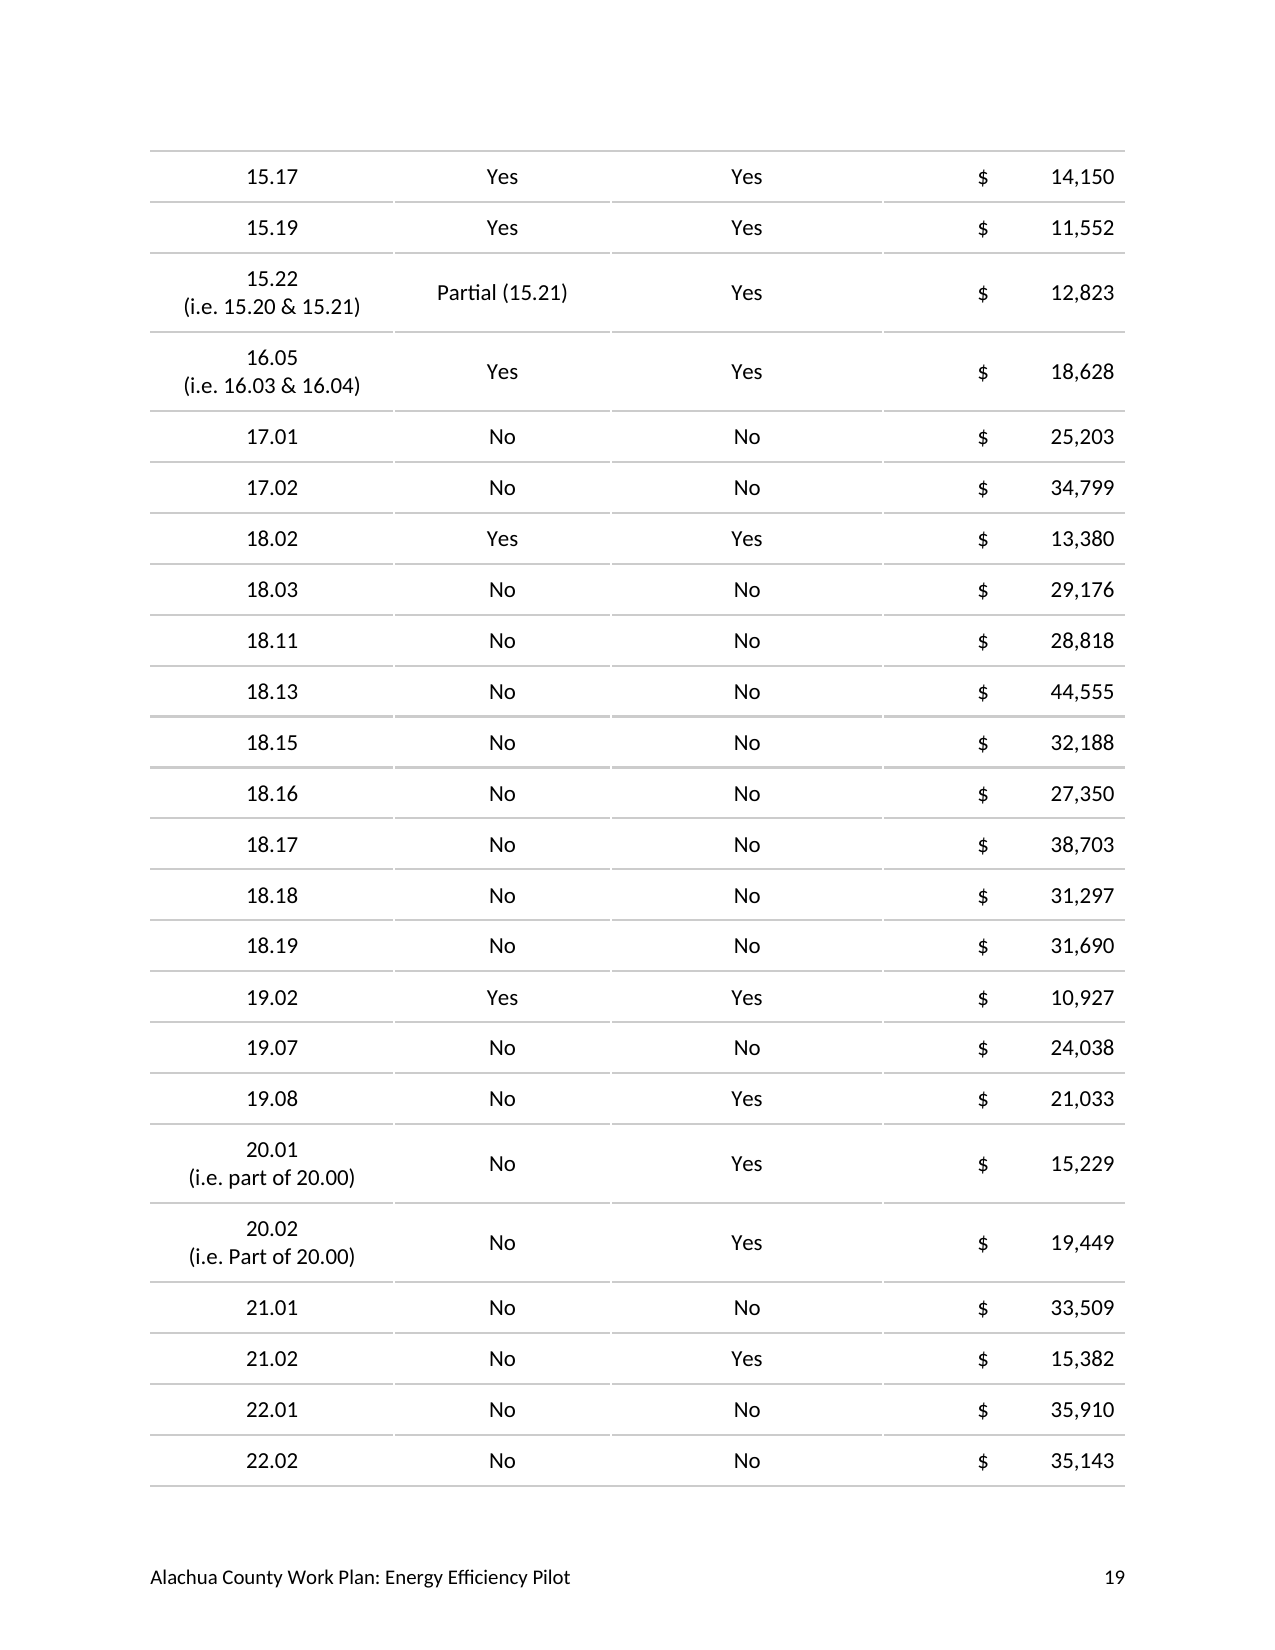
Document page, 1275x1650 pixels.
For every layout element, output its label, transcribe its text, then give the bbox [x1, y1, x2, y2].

table_cell 19.07 [150, 1023, 393, 1072]
table_cell No [395, 921, 610, 970]
table_cell 18.16 [150, 769, 393, 817]
table_cell 18.13 [150, 667, 393, 715]
table_cell No [612, 1283, 882, 1332]
table_cell 20.01 (i.e. part of 20.00) [150, 1125, 394, 1202]
table_cell $ 34,799 [884, 463, 1125, 512]
table_cell No [612, 1023, 882, 1072]
table_cell 19.02 [150, 972, 393, 1021]
table_cell No [394, 1125, 611, 1202]
table_cell Yes [612, 254, 882, 331]
table_cell No [395, 565, 610, 613]
table_cell No [395, 769, 610, 817]
table_cell No [612, 921, 882, 970]
table_cell $ 14,150 [884, 152, 1125, 201]
table_cell Yes [612, 203, 882, 252]
table_cell No [395, 412, 610, 461]
table_cell 17.02 [150, 463, 393, 512]
table_cell $ 35,910 [884, 1385, 1125, 1434]
table_cell No [612, 870, 882, 919]
table_cell 18.03 [150, 565, 393, 613]
table_cell $ 33,509 [884, 1283, 1125, 1332]
table_cell $ 12,823 [884, 254, 1125, 331]
table_cell 17.01 [150, 412, 393, 461]
table_cell No [612, 718, 882, 766]
table_cell 18.18 [150, 870, 393, 919]
table_cell $ 35,143 [884, 1436, 1125, 1484]
table_cell Yes [612, 1334, 882, 1383]
table_cell 21.02 [150, 1334, 393, 1383]
table_cell Yes [395, 152, 610, 201]
table_cell $ 29,176 [884, 565, 1125, 613]
table_cell No [395, 1334, 610, 1383]
table_cell No [395, 870, 610, 919]
table_cell $ 31,297 [884, 870, 1125, 919]
table_cell $ 44,555 [884, 667, 1125, 715]
table_cell 15.22 (i.e. 15.20 & 15.21) [150, 254, 393, 331]
table_cell Partial (15.21) [395, 254, 610, 331]
table_cell 18.15 [150, 718, 393, 766]
table_cell No [395, 1023, 610, 1072]
table_cell $ 19,449 [884, 1204, 1125, 1281]
table_cell $ 38,703 [884, 819, 1125, 868]
table_cell 20.02 (i.e. Part of 20.00) [150, 1204, 393, 1281]
table_cell $ 15,229 [883, 1125, 1125, 1202]
table_cell No [395, 616, 610, 664]
table_cell No [395, 1074, 610, 1123]
table_cell 15.19 [150, 203, 393, 252]
table_cell Yes [612, 972, 882, 1021]
table_cell No [612, 565, 882, 613]
table_cell No [395, 667, 610, 715]
table_cell No [612, 412, 882, 461]
table_cell 22.01 [150, 1385, 393, 1434]
table_cell $ 11,552 [884, 203, 1125, 252]
table_cell No [395, 1385, 610, 1434]
table_cell $ 18,628 [884, 333, 1125, 410]
table_cell $ 21,033 [884, 1074, 1125, 1123]
table_cell $ 28,818 [884, 616, 1125, 664]
table_cell 18.11 [150, 616, 393, 664]
table_cell 18.02 [150, 514, 393, 563]
table_cell No [612, 616, 882, 664]
table_cell Yes [612, 1204, 882, 1281]
table_cell Yes [611, 1125, 883, 1202]
table_cell No [612, 1436, 882, 1484]
table_cell No [612, 819, 882, 868]
table_cell No [612, 1385, 882, 1434]
table_cell 18.17 [150, 819, 393, 868]
table_cell 16.05 (i.e. 16.03 & 16.04) [150, 333, 393, 410]
table_cell No [395, 718, 610, 766]
table_cell Yes [612, 514, 882, 563]
table_cell No [395, 1436, 610, 1484]
table_cell Yes [395, 972, 610, 1021]
table_cell 15.17 [150, 152, 393, 201]
table_cell Yes [612, 333, 882, 410]
table_cell 21.01 [150, 1283, 393, 1332]
table_cell $ 15,382 [884, 1334, 1125, 1383]
table_cell Yes [612, 152, 882, 201]
table_cell $ 32,188 [884, 718, 1125, 766]
table_cell No [395, 1204, 610, 1281]
table_cell No [612, 769, 882, 817]
table_cell 22.02 [150, 1436, 393, 1484]
table_cell Yes [395, 203, 610, 252]
table_cell $ 24,038 [884, 1023, 1125, 1072]
table_cell Yes [612, 1074, 882, 1123]
table_cell 18.19 [150, 921, 393, 970]
table_cell No [395, 1283, 610, 1332]
table_cell $ 31,690 [884, 921, 1125, 970]
table_cell No [395, 819, 610, 868]
table_cell 19.08 [150, 1074, 393, 1123]
table_cell No [395, 463, 610, 512]
table_cell $ 13,380 [884, 514, 1125, 563]
table_cell $ 25,203 [884, 412, 1125, 461]
table_cell $ 10,927 [884, 972, 1125, 1021]
table_cell No [612, 667, 882, 715]
table_cell No [612, 463, 882, 512]
table_cell Yes [395, 333, 610, 410]
table_cell Yes [395, 514, 610, 563]
table_cell $ 27,350 [884, 769, 1125, 817]
